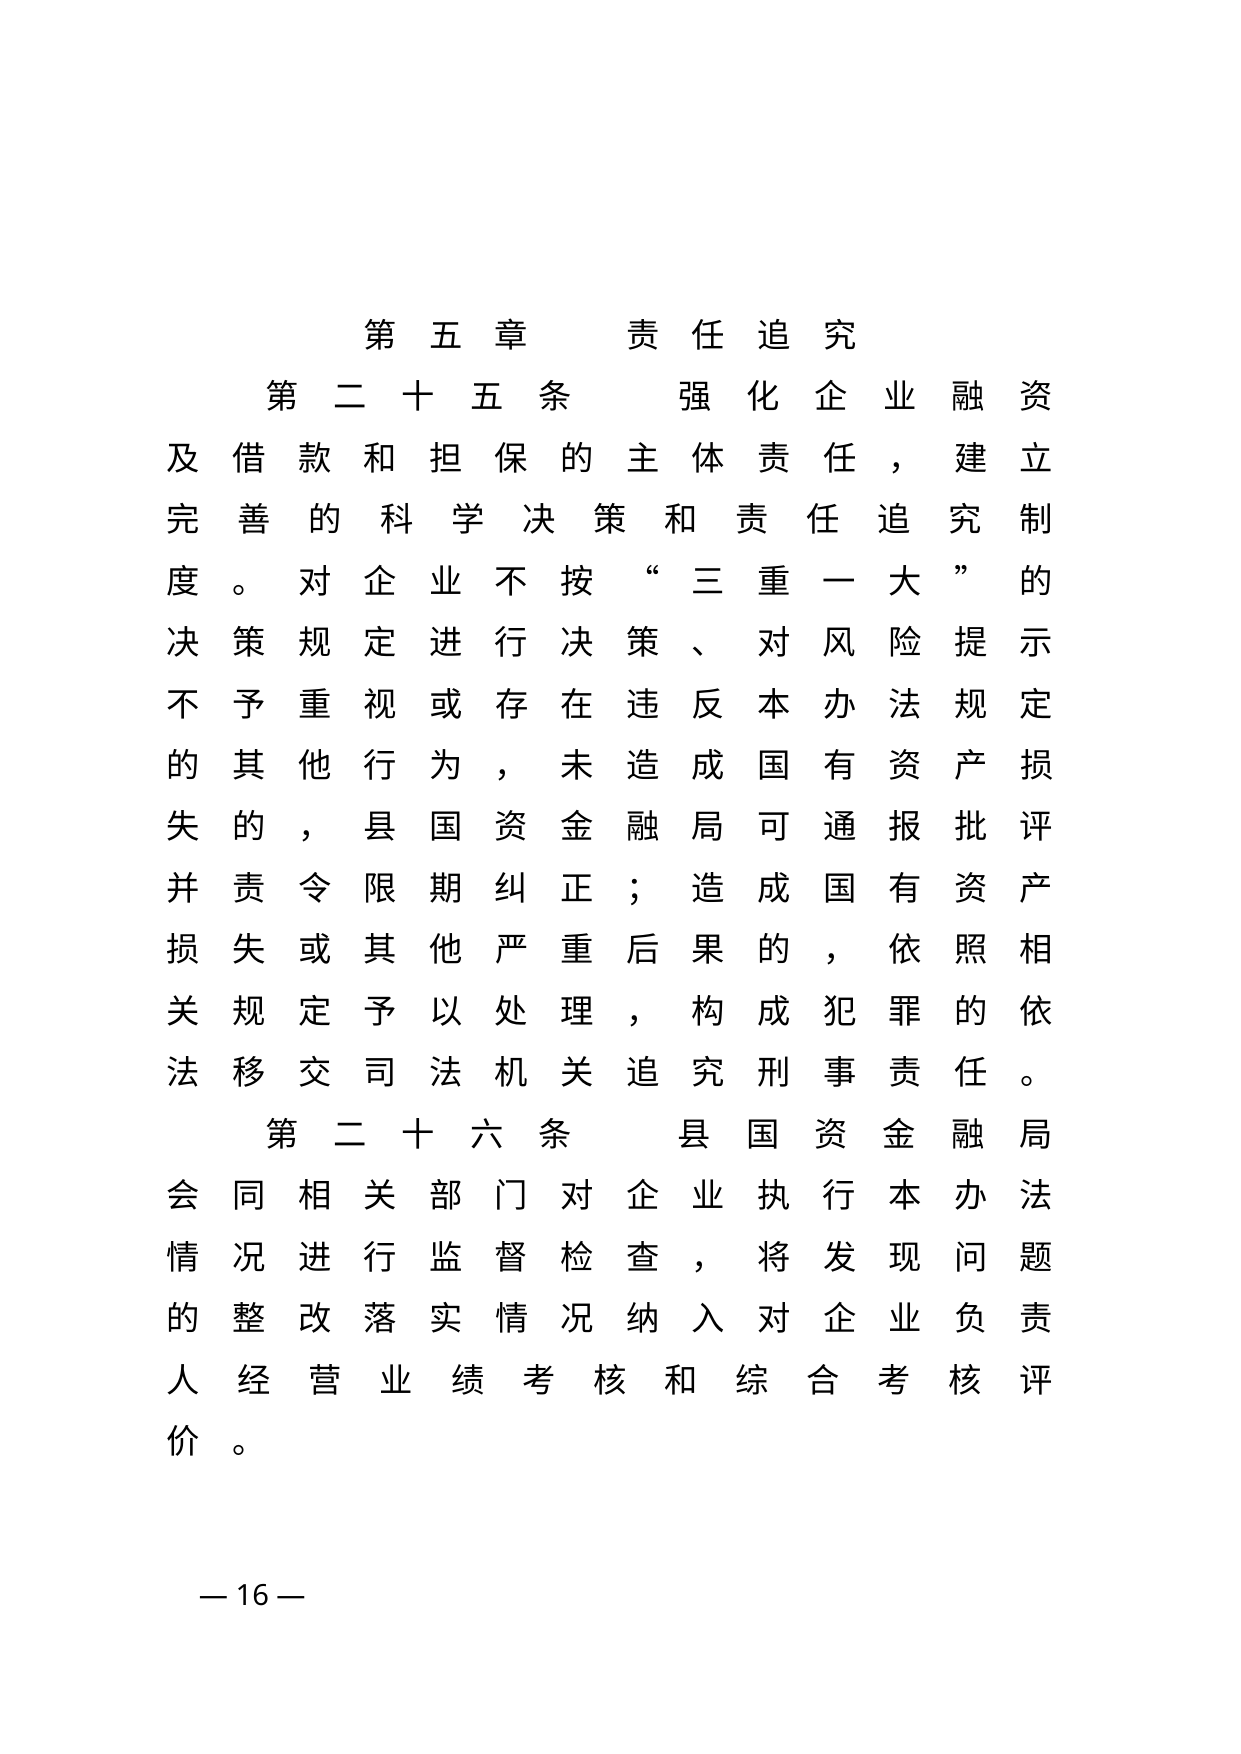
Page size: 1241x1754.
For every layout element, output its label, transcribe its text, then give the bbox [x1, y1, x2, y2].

text 第二十五条 强化企业融资及借款和担保的主体责任，建立完善的科学决策和责任追究制度。对企业不按“三重一大”的决策规定进行决策、对风险提示不予重视或存在违反本办法规定的其他行为，未造成国有资产损失的，县国资金融局可通报批评并责令限期纠正；造成国有资产损失或其他严重后果的，依照相关规定予以处理，构成犯罪的依法移交司法机关追究刑事责任。 [167, 363, 1085, 1101]
text 第五章 责任追究 [167, 302, 1085, 363]
text 第二十六条 县国资金融局会同相关部门对企业执行本办法情况进行监督检查，将发现问题的整改落实情况纳入对企业负责人经营业绩考核和综合考核评价。 [167, 1101, 1085, 1470]
